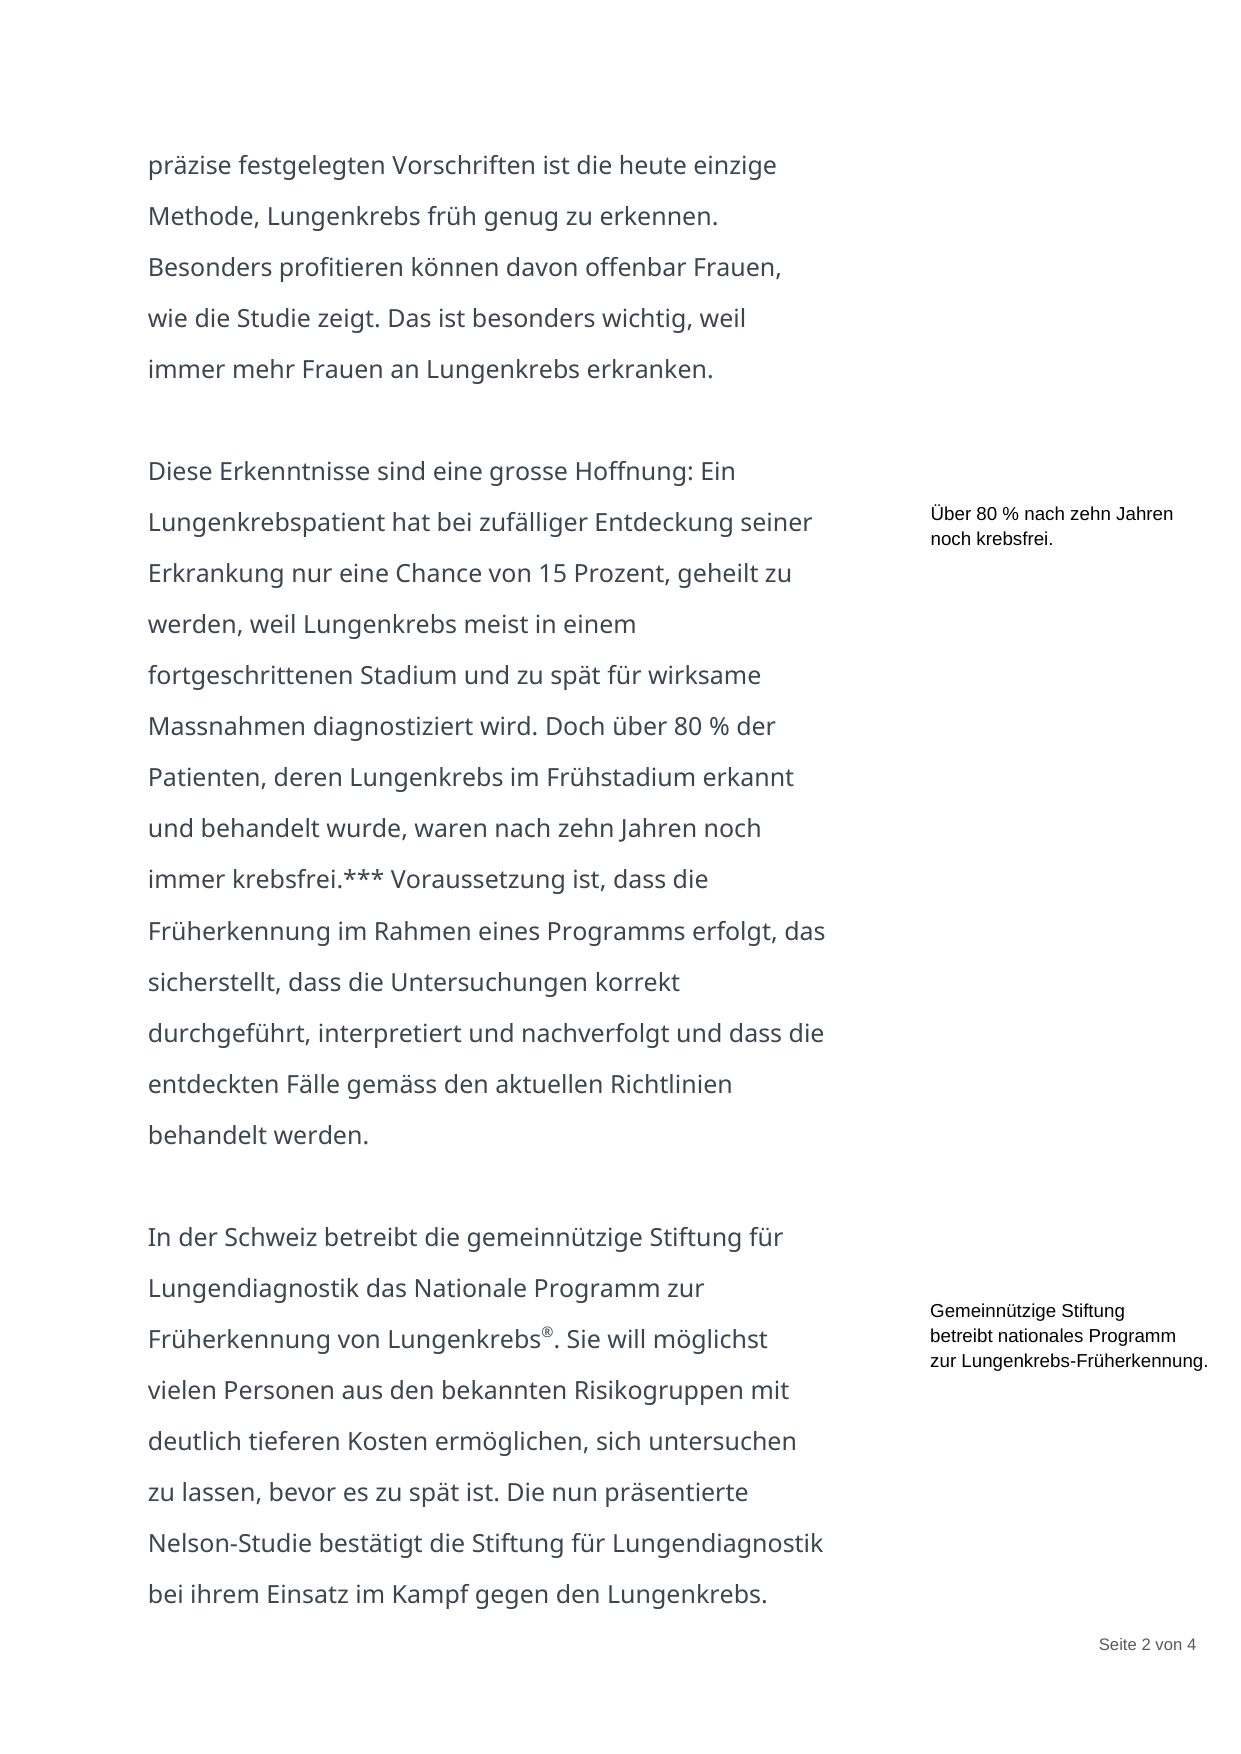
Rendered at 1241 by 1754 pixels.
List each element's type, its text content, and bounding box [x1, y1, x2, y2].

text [148, 148, 827, 386]
text In der Schweiz betreibt die gemeinnützige Stiftung für Lungendiagnostik das Nationale Programm zur Früherkennung von Lungenkrebs®. Sie will möglichst vielen Personen aus den bekannten Risikogruppen mit deutlich tieferen Kosten ermöglichen, sich untersuchen zu lassen, bevor es zu spät ist. Die nun präsentierte Nelson-Studie bestätigt die Stiftung für Lungendiagnostik bei ihrem Einsatz im Kampf gegen den Lungenkrebs. [148, 1219, 827, 1611]
text Diese Erkenntnisse sind eine grosse Hoffnung: Ein Lungenkrebspatient hat bei zufälliger Entdeckung seiner Erkrankung nur eine Chance von 15 Prozent, geheilt zu werden, weil Lungenkrebs meist in einem fortgeschrittenen Stadium und zu spät für wirksame Massnahmen diagnostiziert wird. Doch über 80 % der Patienten, deren Lungenkrebs im Frühstadium erkannt und behandelt wurde, waren nach zehn Jahren noch immer krebsfrei.*** Voraussetzung ist, dass die Früherkennung im Rahmen eines Programms erfolgt, das sicherstellt, dass die Untersuchungen korrekt durchgeführt, interpretiert und nachverfolgt und dass die entdeckten Fälle gemäss den aktuellen Richtlinien behandelt werden. [148, 454, 827, 1151]
